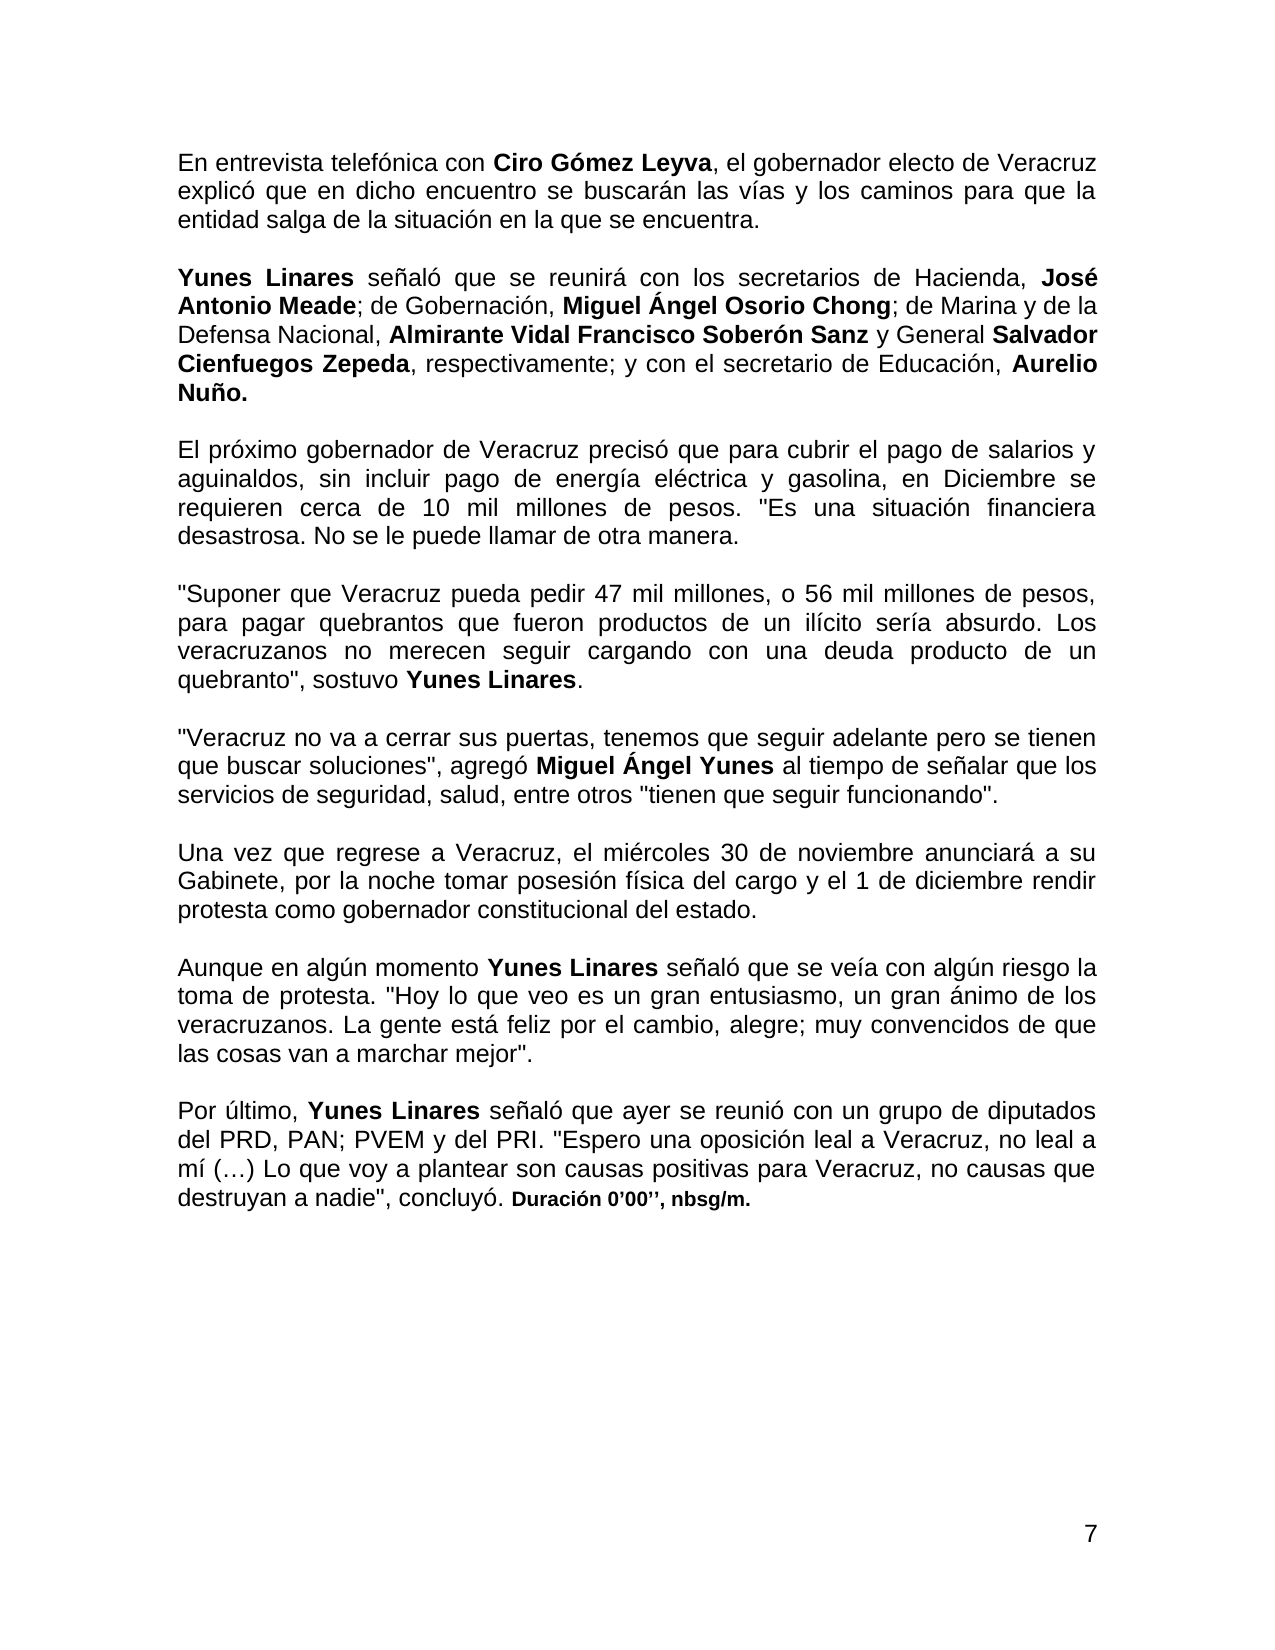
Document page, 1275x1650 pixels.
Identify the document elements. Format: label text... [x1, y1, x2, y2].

text Aunque en algún momento Yunes Linares señaló que se veía con algún riesgo la toma de protesta. "Hoy lo que veo es un gran entusiasmo, un gran ánimo de los veracruzanos. La gente está feliz por el cambio, alegre; muy convencidos de que las cosas van a marchar mejor". [177, 953, 1098, 1068]
text Una vez que regrese a Veracruz, el miércoles 30 de noviembre anunciará a su Gabinete, por la noche tomar posesión física del cargo y el 1 de diciembre rendir protesta como gobernador constitucional del estado. [177, 838, 1098, 924]
text "Suponer que Veracruz pueda pedir 47 mil millones, o 56 mil millones de pesos, para pagar quebrantos que fueron productos de un ilícito sería absurdo. Los veracruzanos no merecen seguir cargando con una deuda producto de un quebranto", sostuvo Yunes Linares. [177, 579, 1098, 694]
text Por último, Yunes Linares señaló que ayer se reunió con un grupo de diputados del PRD, PAN; PVEM y del PRI. "Espero una oposición leal a Veracruz, no leal a mí (…) Lo que voy a plantear son causas positivas para Veracruz, no causas que destruyan a nadie", concluyó. Duración 0’00’’, nbsg/m. [177, 1096, 1098, 1211]
text "Veracruz no va a cerrar sus puertas, tenemos que seguir adelante pero se tienen que buscar soluciones", agregó Miguel Ángel Yunes al tiempo de señalar que los servicios de seguridad, salud, entre otros "tienen que seguir funcionando". [177, 723, 1098, 809]
text En entrevista telefónica con Ciro Gómez Leyva, el gobernador electo de Veracruz explicó que en dicho encuentro se buscarán las vías y los caminos para que la entidad salga de la situación en la que se encuentra. [177, 148, 1098, 234]
text El próximo gobernador de Veracruz precisó que para cubrir el pago de salarios y aguinaldos, sin incluir pago de energía eléctrica y gasolina, en Diciembre se requieren cerca de 10 mil millones de pesos. "Es una situación financiera desastrosa. No se le puede llamar de otra manera. [177, 435, 1098, 550]
text Yunes Linares señaló que se reunirá con los secretarios de Hacienda, José Antonio Meade; de Gobernación, Miguel Ángel Osorio Chong; de Marina y de la Defensa Nacional, Almirante Vidal Francisco Soberón Sanz y General Salvador Cienfuegos Zepeda, respectivamente; y con el secretario de Educación, Aurelio Nuño. [177, 263, 1098, 406]
